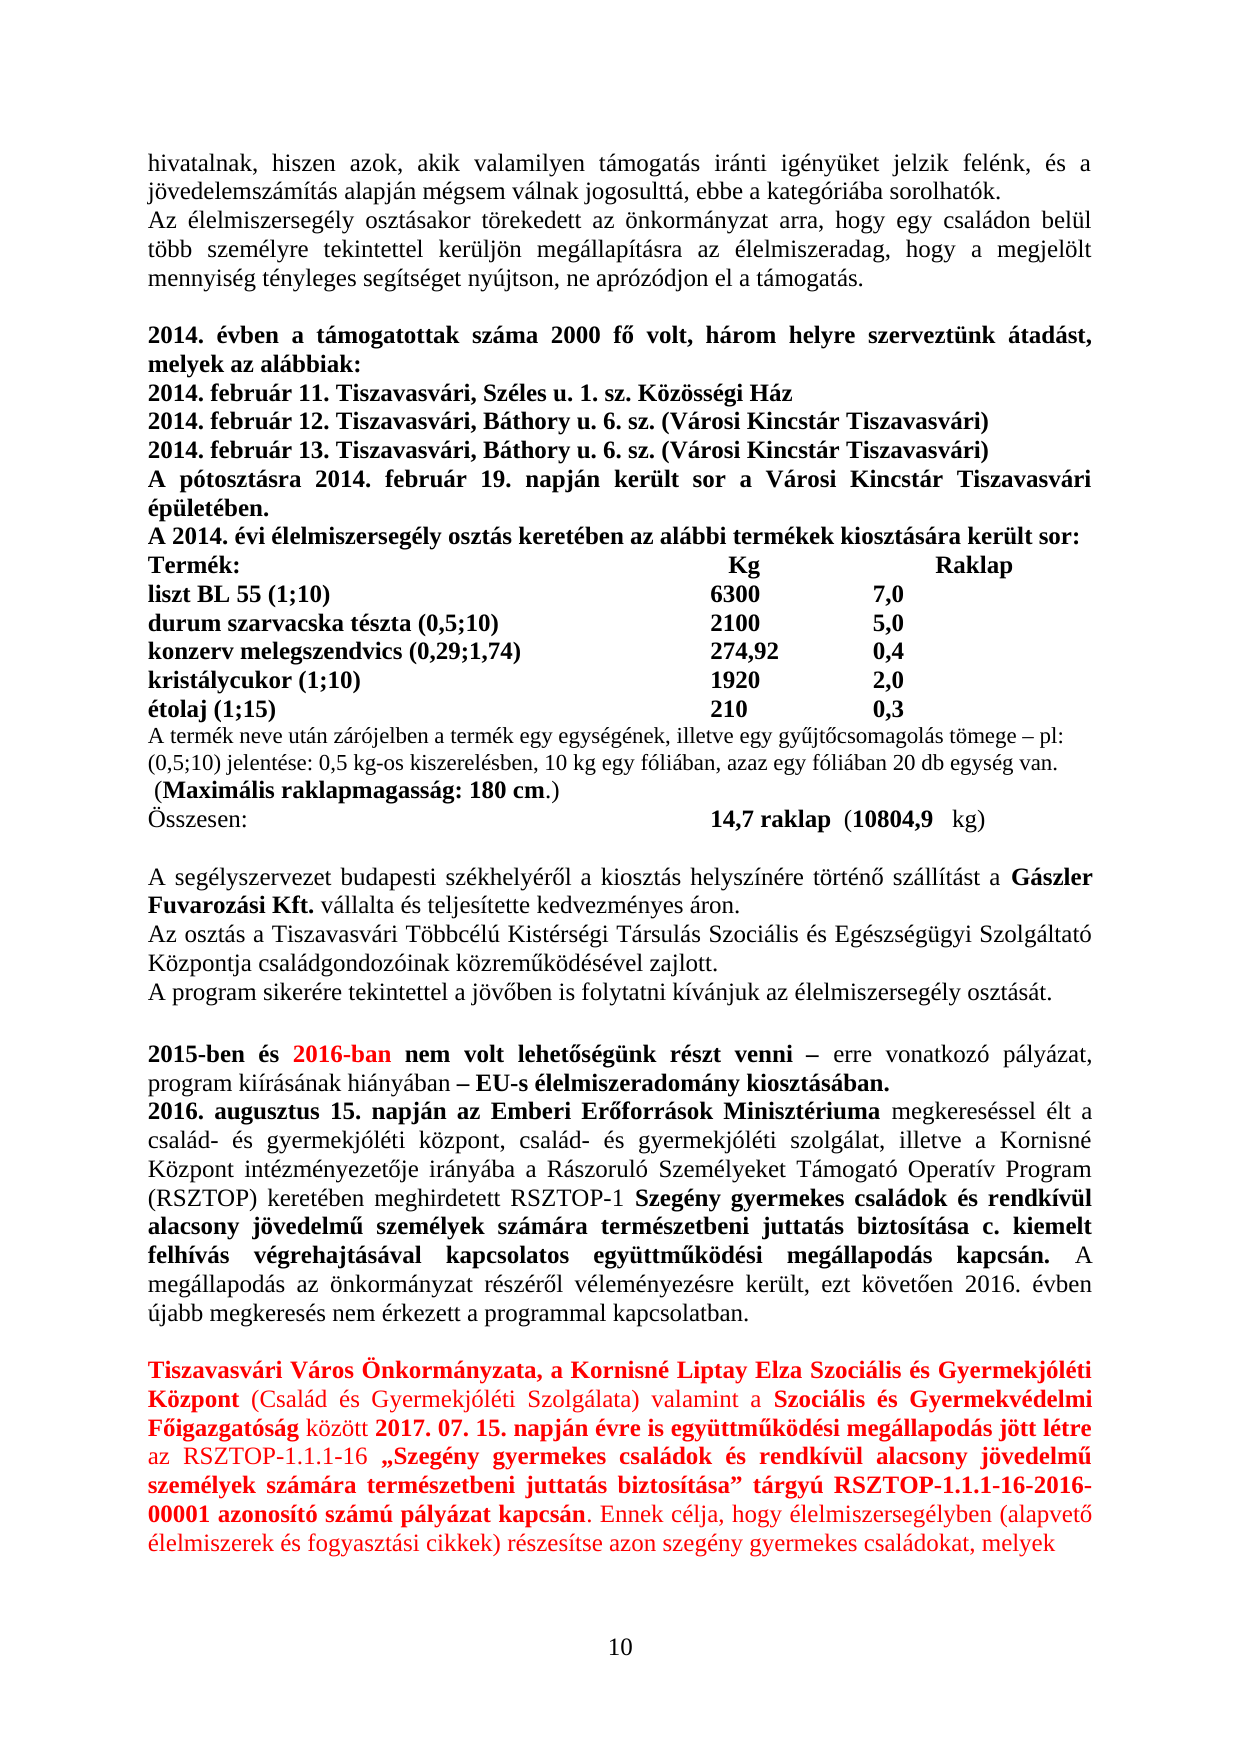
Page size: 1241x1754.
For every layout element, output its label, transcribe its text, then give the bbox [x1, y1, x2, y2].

text A 2014. évi élelmiszersegély osztás keretében az alábbi termékek kiosztására került sor: [148, 521, 1093, 550]
text Az élelmiszersegély osztásakor törekedett az önkormányzat arra, hogy egy családon belül több személyre tekintettel kerüljön megállapításra az élelmiszeradag, hogy a megjelölt mennyiség tényleges segítséget nyújtson, ne aprózódjon el a támogatás. [148, 205, 1093, 291]
text 2016. augusztus 15. napján az Emberi Erőforrások Minisztériuma megkereséssel élt a család- és gyermekjóléti központ, család- és gyermekjóléti szolgálat, illetve a Kornisné Központ intézményezetője irányába a Rászoruló Személyeket Támogató Operatív Program (RSZTOP) keretében meghirdetett RSZTOP-1 Szegény gyermekes családok és rendkívül alacsony jövedelmű személyek számára természetbeni juttatás biztosítása c. kiemelt felhívás végrehajtásával kapcsolatos együttműködési megállapodás kapcsán. A megállapodás az önkormányzat részéről véleményezésre került, ezt követően 2016. évben újabb megkeresés nem érkezett a programmal kapcsolatban. [148, 1096, 1093, 1326]
text 2014. február 12. Tiszavasvári, Báthory u. 6. sz. (Városi Kincstár Tiszavasvári) [148, 406, 1093, 435]
text Tiszavasvári Város Önkormányzata, a Kornisné Liptay Elza Szociális és Gyermekjóléti Központ (Család és Gyermekjóléti Szolgálata) valamint a Szociális és Gyermekvédelmi Főigazgatóság között 2017. 07. 15. napján évre is együttműködési megállapodás jött létre az RSZTOP-1.1.1-16 „Szegény gyermekes családok és rendkívül alacsony jövedelmű személyek számára természetbeni juttatás biztosítása” tárgyú RSZTOP-1.1.1-16-2016-00001 azonosító számú pályázat kapcsán. Ennek célja, hogy élelmiszersegélyben (alapvető élelmiszerek és fogyasztási cikkek) részesítse azon szegény gyermekes családokat, melyek [148, 1355, 1093, 1556]
text Termék: Kg Raklap [148, 550, 1093, 579]
text 2014. február 11. Tiszavasvári, Széles u. 1. sz. Közösségi Ház [148, 378, 1093, 406]
text 2015-ben és 2016-ban nem volt lehetőségünk részt venni – erre vonatkozó pályázat, program kiírásának hiányában – EU-s élelmiszeradomány kiosztásában. [148, 1039, 1093, 1096]
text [148, 148, 1093, 205]
text liszt BL 55 (1;10) 6300 7,0 [148, 579, 1093, 608]
text étolaj (1;15) 210 0,3 [148, 694, 1093, 723]
text A termék neve után zárójelben a termék egy egységének, illetve egy gyűjtőcsomagolás tömege – pl: (0,5;10) jelentése: 0,5 kg-os kiszerelésben, 10 kg egy fóliában, azaz egy fóliában 20 db egység van. [148, 723, 1093, 775]
text A pótosztásra 2014. február 19. napján került sor a Városi Kincstár Tiszavasvári épületében. [148, 464, 1093, 521]
text Az osztás a Tiszavasvári Többcélú Kistérségi Társulás Szociális és Egészségügyi Szolgáltató Központja családgondozóinak közreműködésével zajlott. [148, 919, 1093, 977]
text 2014. évben a támogatottak száma 2000 fő volt, három helyre szerveztünk átadást, melyek az alábbiak: [148, 320, 1093, 378]
text A program sikerére tekintettel a jövőben is folytatni kívánjuk az élelmiszersegély osztását. [148, 977, 1093, 1005]
text (Maximális raklapmagasság: 180 cm.) [148, 775, 1093, 804]
text A segélyszervezet budapesti székhelyéről a kiosztás helyszínére történő szállítást a Gászler Fuvarozási Kft. vállalta és teljesítette kedvezményes áron. [148, 862, 1093, 919]
text kristálycukor (1;10) 1920 2,0 [148, 665, 1093, 694]
text durum szarvacska tészta (0,5;10) 2100 5,0 [148, 608, 1093, 636]
text 2014. február 13. Tiszavasvári, Báthory u. 6. sz. (Városi Kincstár Tiszavasvári) [148, 435, 1093, 464]
text konzerv melegszendvics (0,29;1,74) 274,92 0,4 [148, 636, 1093, 665]
text Összesen: 14,7 raklap (10804,9 kg) [148, 804, 1093, 833]
